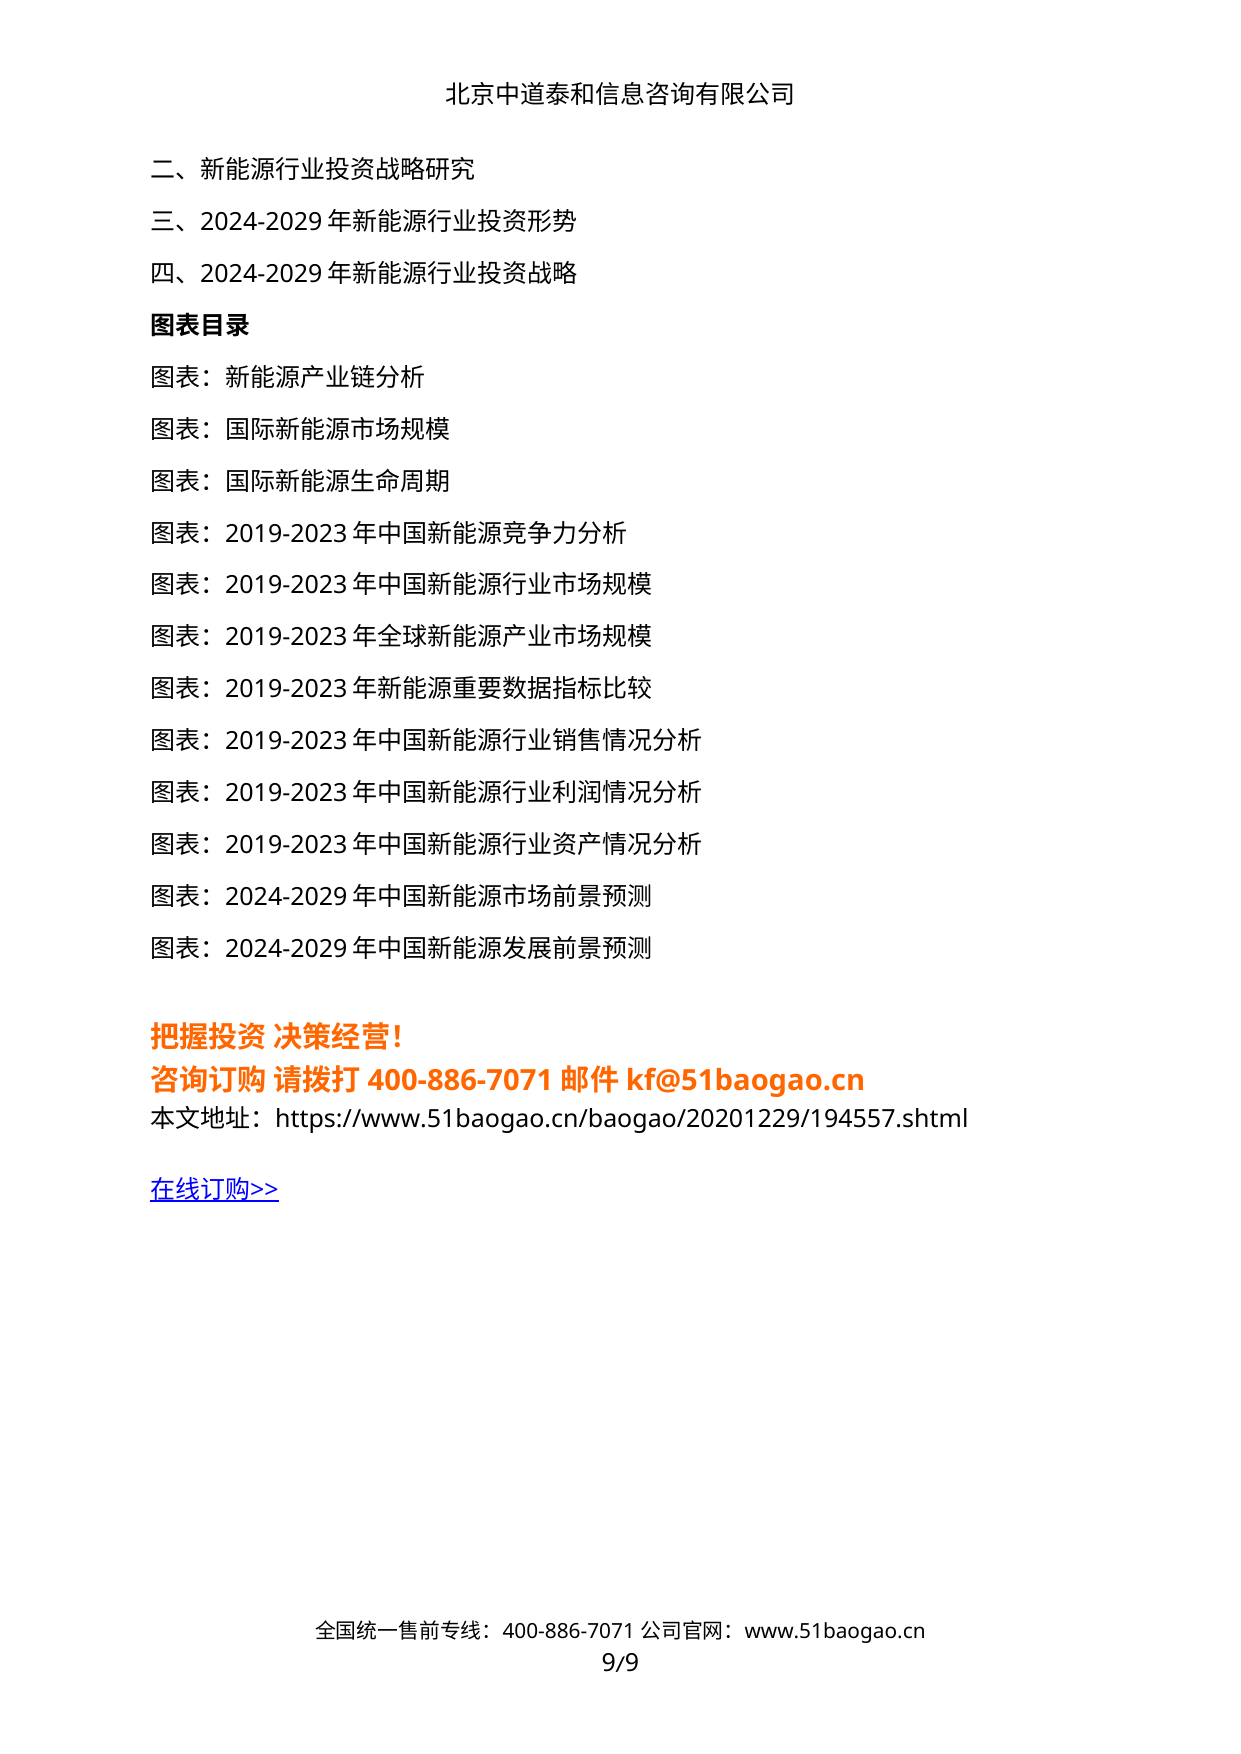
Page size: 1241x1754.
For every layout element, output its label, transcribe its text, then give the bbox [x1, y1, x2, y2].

text 图表目录 [150, 306, 1090, 342]
text 二、新能源行业投资战略研究 [150, 150, 1090, 186]
text 图表：2019-2023年中国新能源行业资产情况分析 [150, 824, 1090, 861]
text 图表：2024-2029年中国新能源市场前景预测 [150, 876, 1090, 912]
text 四、2024-2029年新能源行业投资战略 [150, 254, 1090, 290]
text 图表：新能源产业链分析 [150, 357, 1090, 394]
text 在线订购>> [150, 1135, 1090, 1205]
text 图表：2019-2023年中国新能源行业市场规模 [150, 565, 1090, 601]
text 图表：2024-2029年中国新能源发展前景预测 [150, 928, 1090, 964]
text 图表：国际新能源市场规模 [150, 409, 1090, 446]
text 图表：2019-2023年中国新能源行业利润情况分析 [150, 772, 1090, 809]
text 把握投资 决策经营！咨询订购 请拨打 400-886-7071 邮件 kf@51baogao.cn本文地址：https://www.51baogao.cn/baogao/20201229/194557.shtml [150, 980, 1090, 1135]
text 图表：2019-2023年中国新能源竞争力分析 [150, 513, 1090, 549]
text 图表：国际新能源生命周期 [150, 461, 1090, 497]
text 三、2024-2029年新能源行业投资形势 [150, 202, 1090, 238]
text 图表：2019-2023年中国新能源行业销售情况分析 [150, 721, 1090, 757]
text 图表：2019-2023年新能源重要数据指标比较 [150, 669, 1090, 705]
text 图表：2019-2023年全球新能源产业市场规模 [150, 617, 1090, 653]
